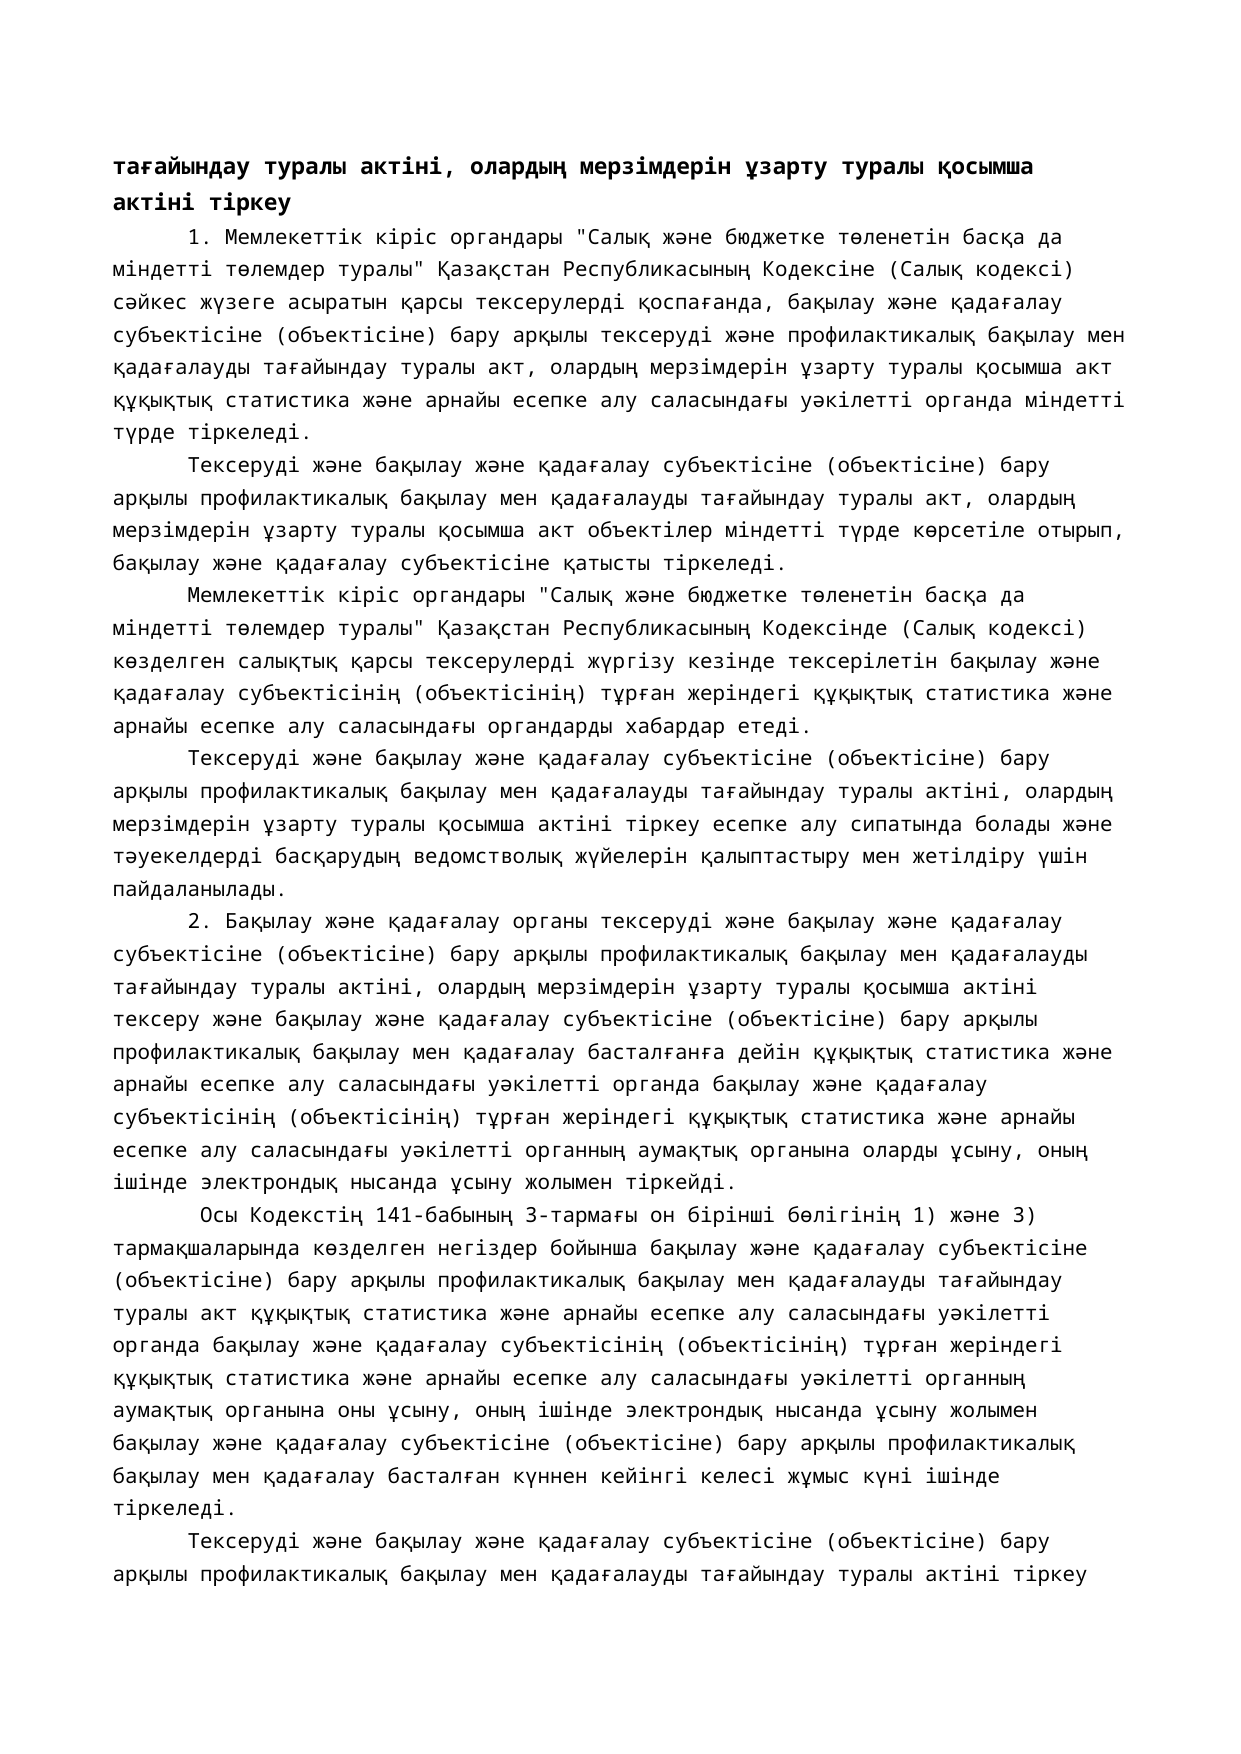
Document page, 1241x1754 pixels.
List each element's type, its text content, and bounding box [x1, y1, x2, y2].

text 1. Мемлекеттік кіріс органдары "Салық және бюджетке төленетін басқа да міндетті төлемдер туралы" Қазақстан Республикасының Кодексіне (Салық кодексі) сәйкес жүзеге асыратын қарсы тексерулерді қоспағанда, бақылау және қадағалау субъектісіне (объектісіне) бару арқылы тексеруді және профилактикалық бақылау мен қадағалауды тағайындау туралы акт, олардың мерзімдерін ұзарту туралы қосымша акт құқықтық статистика және арнайы есепке алу саласындағы уәкілетті органда міндетті түрде тіркеледі. [112, 222, 1128, 446]
text Тексеруді және бақылау және қадағалау субъектісіне (объектісіне) бару арқылы профилактикалық бақылау мен қадағалауды тағайындау туралы акт, олардың мерзімдерін ұзарту туралы қосымша акт объектілер міндетті түрде көрсетіле отырып, бақылау және қадағалау субъектісіне қатысты тіркеледі. [112, 450, 1128, 576]
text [112, 1526, 1128, 1587]
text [112, 150, 1128, 217]
text Осы Кодекстің 141-бабының 3-тармағы он бірінші бөлігінің 1) және 3) тармақшаларында көзделген негіздер бойынша бақылау және қадағалау субъектісіне (объектісіне) бару арқылы профилактикалық бақылау мен қадағалауды тағайындау туралы акт құқықтық статистика және арнайы есепке алу саласындағы уәкілетті органда бақылау және қадағалау субъектісінің (объектісінің) тұрған жеріндегі құқықтық статистика және арнайы есепке алу саласындағы уәкілетті органның аумақтық органына оны ұсыну, оның ішінде электрондық нысанда ұсыну жолымен бақылау және қадағалау субъектісіне (объектісіне) бару арқылы профилактикалық бақылау мен қадағалау басталған күннен кейінгі келесі жұмыс күні ішінде тіркеледі. [112, 1200, 1128, 1522]
text 2. Бақылау және қадағалау органы тексеруді және бақылау және қадағалау субъектісіне (объектісіне) бару арқылы профилактикалық бақылау мен қадағалауды тағайындау туралы актіні, олардың мерзімдерін ұзарту туралы қосымша актіні тексеру және бақылау және қадағалау субъектісіне (объектісіне) бару арқылы профилактикалық бақылау мен қадағалау басталғанға дейiн құқықтық статистика және арнайы есепке алу саласындағы уәкiлеттi органда бақылау және қадағалау субъектiсінiң (объектісінің) тұрған жерiндегі құқықтық статистика және арнайы есепке алу саласындағы уәкiлеттi органның аумақтық органына оларды ұсыну, оның iшiнде электрондық нысанда ұсыну жолымен тiркейдi. [112, 907, 1128, 1196]
text Тексеруді және бақылау және қадағалау субъектісіне (объектісіне) бару арқылы профилактикалық бақылау мен қадағалауды тағайындау туралы актіні, олардың мерзімдерін ұзарту туралы қосымша актіні тіркеу есепке алу сипатында болады және тәуекелдерді басқарудың ведомстволық жүйелерін қалыптастыру мен жетілдіру үшін пайдаланылады. [112, 743, 1128, 902]
text Мемлекеттік кіріс органдары "Салық және бюджетке төленетін басқа да міндетті төлемдер туралы" Қазақстан Республикасының Кодексінде (Салық кодексі) көзделген салықтық қарсы тексерулерді жүргізу кезінде тексерілетін бақылау және қадағалау субъектісінің (объектісінің) тұрған жеріндегі құқықтық статистика және арнайы есепке алу саласындағы органдарды хабардар етеді. [112, 581, 1128, 739]
